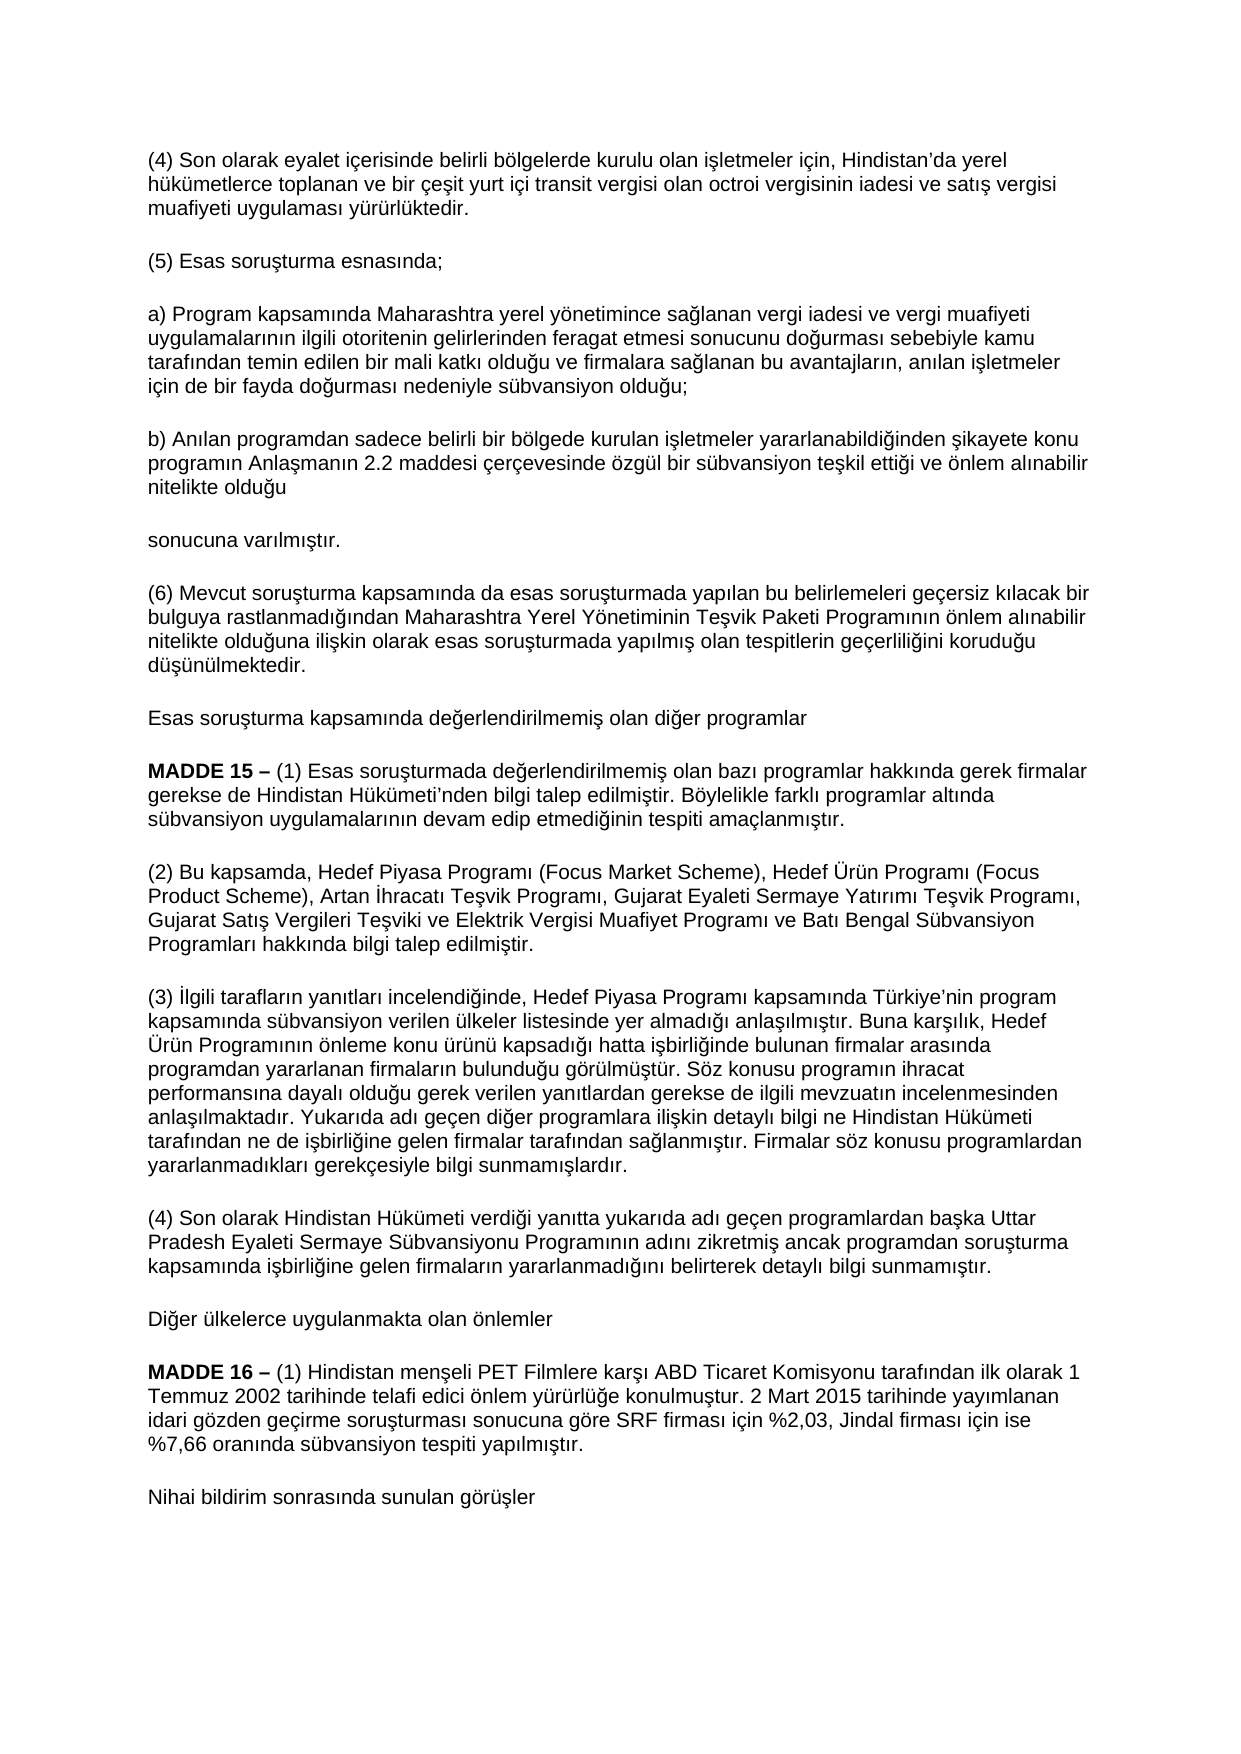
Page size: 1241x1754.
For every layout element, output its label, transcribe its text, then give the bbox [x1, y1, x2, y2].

text (2) Bu kapsamda, Hedef Piyasa Programı (Focus Market Scheme), Hedef Ürün Programı (Focus Product Scheme), Artan İhracatı Teşvik Programı, Gujarat Eyaleti Sermaye Yatırımı Teşvik Programı, Gujarat Satış Vergileri Teşviki ve Elektrik Vergisi Muafiyet Programı ve Batı Bengal Sübvansiyon Programları hakkında bilgi talep edilmiştir. [148, 860, 1093, 956]
text (6) Mevcut soruşturma kapsamında da esas soruşturmada yapılan bu belirlemeleri geçersiz kılacak bir bulguya rastlanmadığından Maharashtra Yerel Yönetiminin Teşvik Paketi Programının önlem alınabilir nitelikte olduğuna ilişkin olarak esas soruşturmada yapılmış olan tespitlerin geçerliliğini koruduğu düşünülmektedir. [148, 581, 1093, 677]
text b) Anılan programdan sadece belirli bir bölgede kurulan işletmeler yararlanabildiğinden şikayete konu programın Anlaşmanın 2.2 maddesi çerçevesinde özgül bir sübvansiyon teşkil ettiği ve önlem alınabilir nitelikte olduğu [148, 427, 1093, 499]
text Esas soruşturma kapsamında değerlendirilmemiş olan diğer programlar [148, 706, 1093, 730]
text MADDE 16 – (1) Hindistan menşeli PET Filmlere karşı ABD Ticaret Komisyonu tarafından ilk olarak 1 Temmuz 2002 tarihinde telafi edici önlem yürürlüğe konulmuştur. 2 Mart 2015 tarihinde yayımlanan idari gözden geçirme soruşturması sonucuna göre SRF firması için %2,03, Jindal firması için ise %7,66 oranında sübvansiyon tespiti yapılmıştır. [148, 1360, 1093, 1456]
text (5) Esas soruşturma esnasında; [148, 249, 1093, 273]
text MADDE 15 – (1) Esas soruşturmada değerlendirilmemiş olan bazı programlar hakkında gerek firmalar gerekse de Hindistan Hükümeti’nden bilgi talep edilmiştir. Böylelikle farklı programlar altında sübvansiyon uygulamalarının devam edip etmediğinin tespiti amaçlanmıştır. [148, 759, 1093, 831]
text Diğer ülkelerce uygulanmakta olan önlemler [148, 1307, 1093, 1331]
text (3) İlgili tarafların yanıtları incelendiğinde, Hedef Piyasa Programı kapsamında Türkiye’nin program kapsamında sübvansiyon verilen ülkeler listesinde yer almadığı anlaşılmıştır. Buna karşılık, Hedef Ürün Programının önleme konu ürünü kapsadığı hatta işbirliğinde bulunan firmalar arasında programdan yararlanan firmaların bulunduğu görülmüştür. Söz konusu programın ihracat performansına dayalı olduğu gerek verilen yanıtlardan gerekse de ilgili mevzuatın incelenmesinden anlaşılmaktadır. Yukarıda adı geçen diğer programlara ilişkin detaylı bilgi ne Hindistan Hükümeti tarafından ne de işbirliğine gelen firmalar tarafından sağlanmıştır. Firmalar söz konusu programlardan yararlanmadıkları gerekçesiyle bilgi sunmamışlardır. [148, 985, 1093, 1177]
text (4) Son olarak eyalet içerisinde belirli bölgelerde kurulu olan işletmeler için, Hindistan’da yerel hükümetlerce toplanan ve bir çeşit yurt içi transit vergisi olan octroi vergisinin iadesi ve satış vergisi muafiyeti uygulaması yürürlüktedir. [148, 148, 1093, 219]
text Nihai bildirim sonrasında sunulan görüşler [148, 1485, 1093, 1509]
text sonucuna varılmıştır. [148, 528, 1093, 552]
text (4) Son olarak Hindistan Hükümeti verdiği yanıtta yukarıda adı geçen programlardan başka Uttar Pradesh Eyaleti Sermaye Sübvansiyonu Programının adını zikretmiş ancak programdan soruşturma kapsamında işbirliğine gelen firmaların yararlanmadığını belirterek detaylı bilgi sunmamıştır. [148, 1206, 1093, 1278]
text a) Program kapsamında Maharashtra yerel yönetimince sağlanan vergi iadesi ve vergi muafiyeti uygulamalarının ilgili otoritenin gelirlerinden feragat etmesi sonucunu doğurması sebebiyle kamu tarafından temin edilen bir mali katkı olduğu ve firmalara sağlanan bu avantajların, anılan işletmeler için de bir fayda doğurması nedeniyle sübvansiyon olduğu; [148, 302, 1093, 398]
